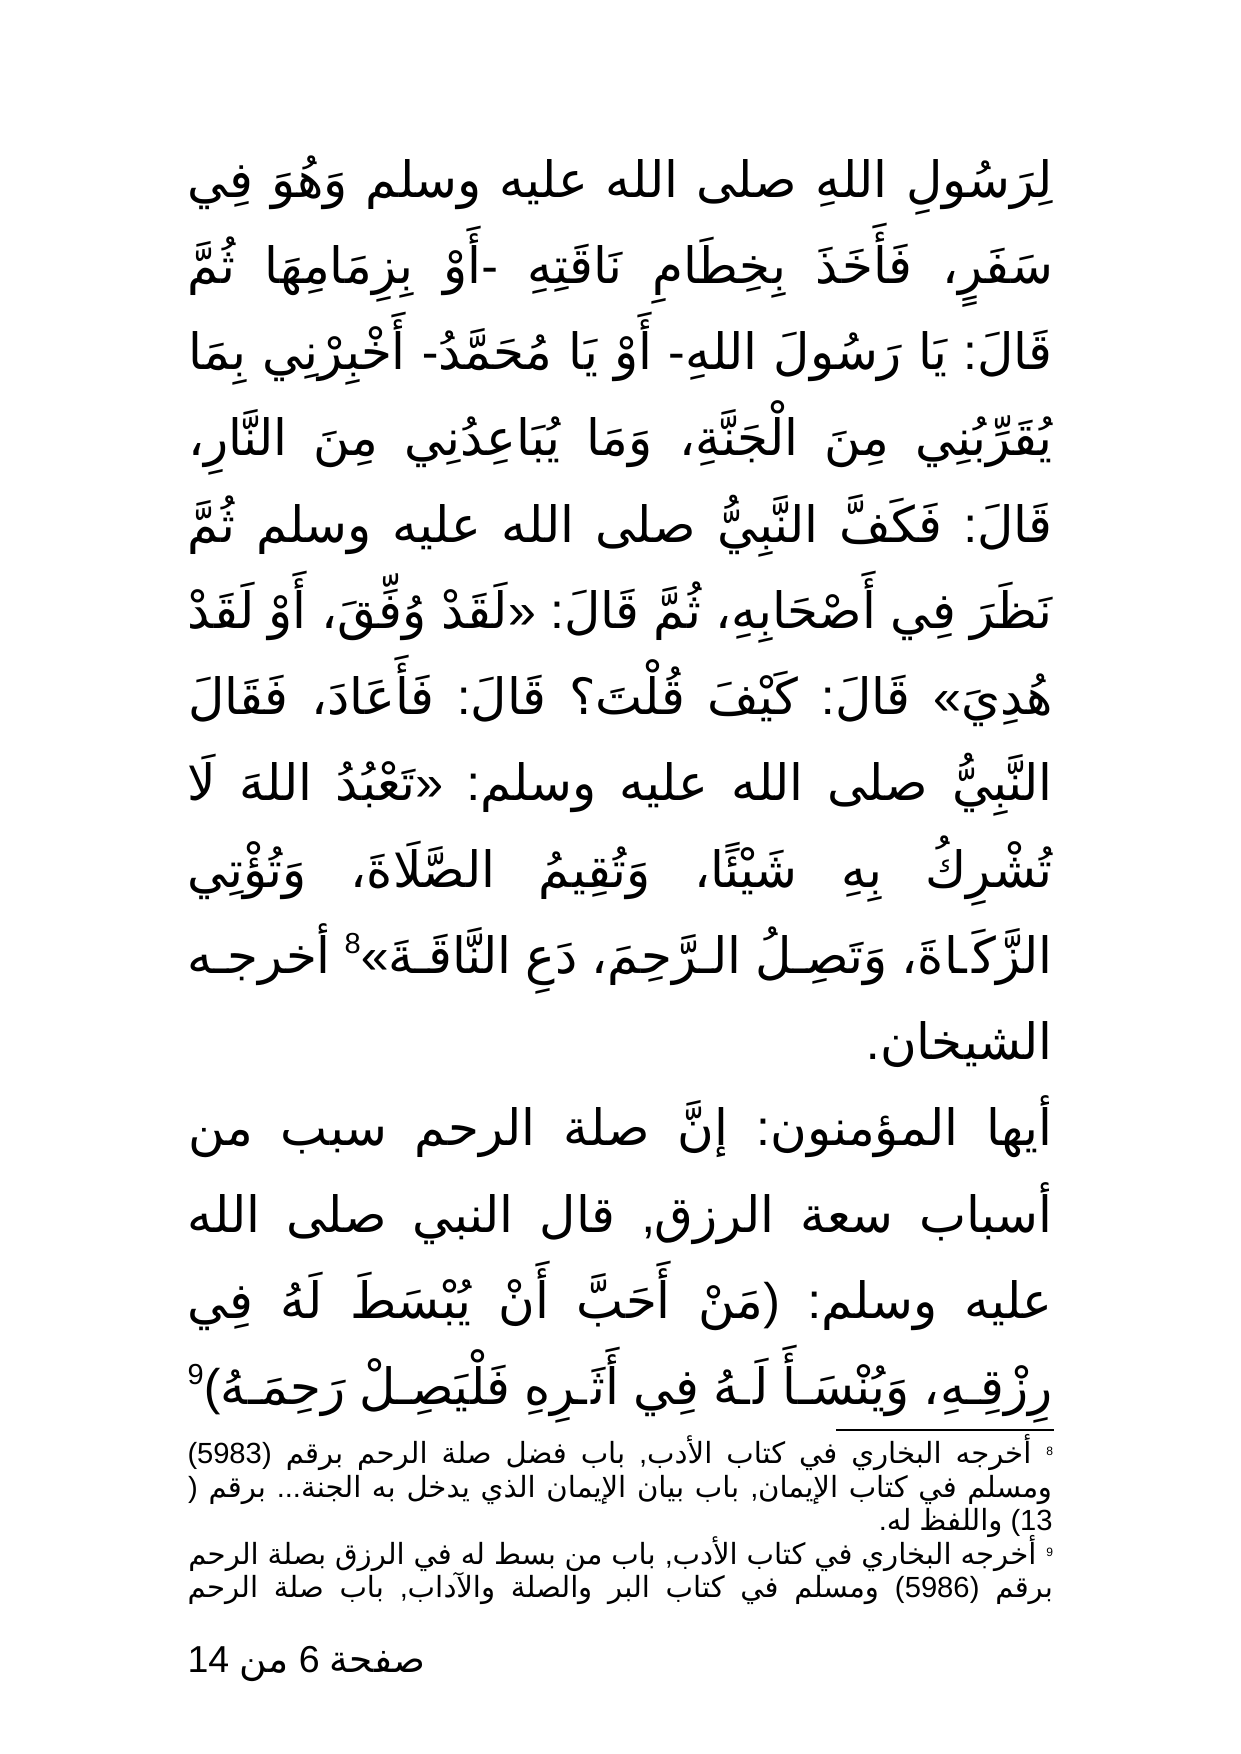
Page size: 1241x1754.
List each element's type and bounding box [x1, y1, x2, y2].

text [187, 150, 1053, 1070]
text [187, 1099, 1053, 1415]
